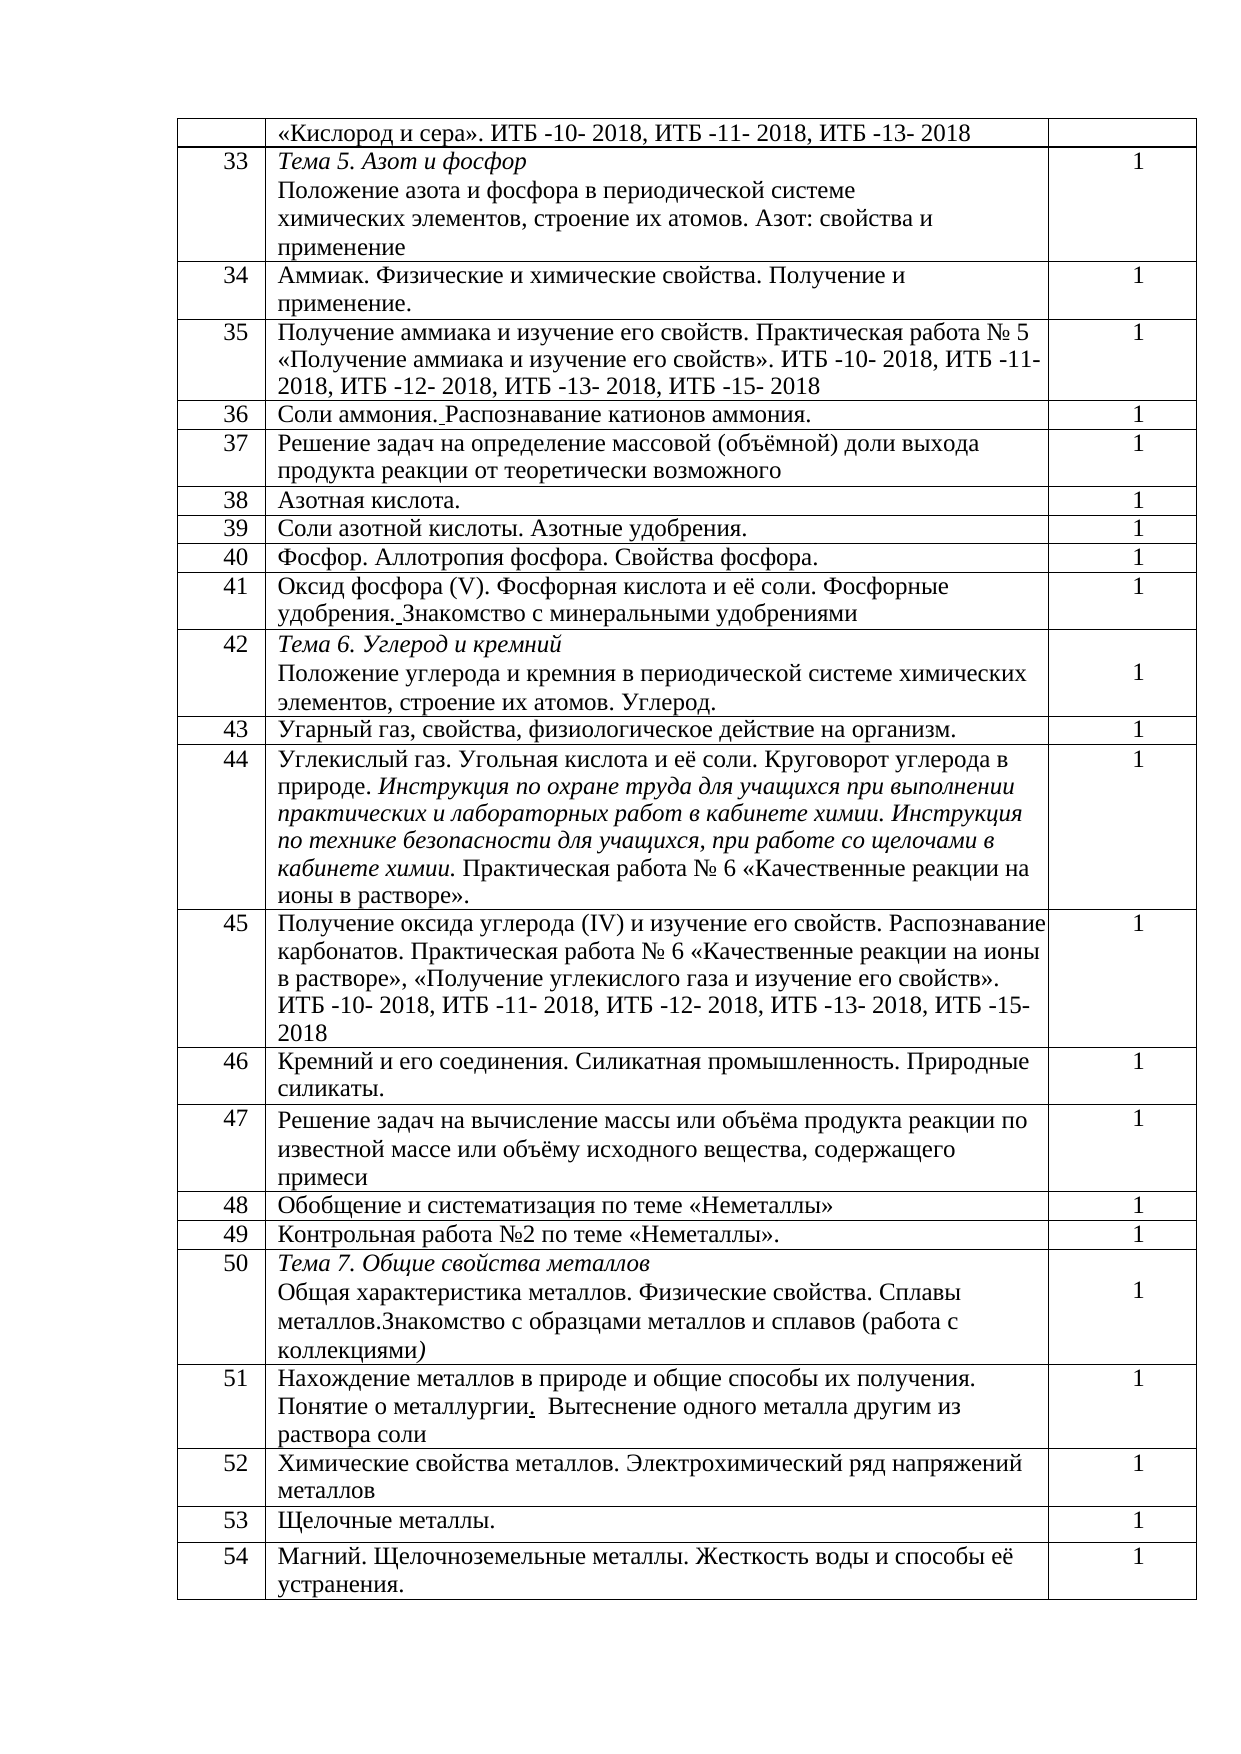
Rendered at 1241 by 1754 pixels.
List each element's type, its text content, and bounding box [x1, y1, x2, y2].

table_cell 1 [1049, 148, 1196, 261]
table_cell Аммиак. Физические и химические свойства. Получение и применение. [266, 262, 1048, 318]
table_cell 44 [178, 745, 265, 909]
table_cell 39 [178, 516, 265, 543]
table_cell 46 [178, 1048, 265, 1104]
table_cell Оксид фосфора (V). Фосфорная кислота и её соли. Фосфорные удобрения. Знакомство с минеральными удобрениями [266, 573, 1048, 629]
table_cell Кремний и его соединения. Силикатная промышленность. Природные силикаты. [266, 1048, 1048, 1104]
table_cell Соли аммония. Распознавание катионов аммония. [266, 401, 1048, 428]
table_cell 45 [178, 910, 265, 1047]
table_cell 1 [1049, 717, 1196, 744]
table_cell Тема 7. Общие свойства металлов Общая характеристика металлов. Физические свойства. Сплавы металлов.Знакомство с образцами металлов и сплавов (работа с коллекциями) [266, 1250, 1048, 1364]
table_cell 1 [1049, 1365, 1196, 1448]
table_cell 42 [178, 630, 265, 716]
table_cell 52 [178, 1449, 265, 1506]
table_cell 48 [178, 1192, 265, 1220]
table_cell 47 [178, 1105, 265, 1191]
table_cell Щелочные металлы. [266, 1507, 1048, 1542]
table_cell Магний. Щелочноземельные металлы. Жесткость воды и способы её устранения. [266, 1543, 1048, 1599]
table_cell 36 [178, 401, 265, 428]
table_cell Соли азотной кислоты. Азотные удобрения. [266, 516, 1048, 543]
table_cell 1 [1049, 1221, 1196, 1249]
table_cell Получение аммиака и изучение его свойств. Практическая работа № 5 «Получение аммиака и изучение его свойств». ИТБ -10- 2018, ИТБ -11- 2018, ИТБ -12- 2018, ИТБ -13- 2018, ИТБ -15- 2018 [266, 320, 1048, 399]
table_cell 1 [1049, 630, 1196, 716]
table_cell 43 [178, 717, 265, 744]
table_cell 1 [1049, 487, 1196, 514]
table_cell 1 [1049, 320, 1196, 399]
table_cell 33 [178, 148, 265, 261]
table_cell 41 [178, 573, 265, 629]
table_cell 49 [178, 1221, 265, 1249]
table_cell Тема 6. Углерод и кремний Положение углерода и кремния в периодической системе химических элементов, строение их атомов. Углерод. [266, 630, 1048, 716]
table_cell Нахождение металлов в природе и общие способы их получения. Понятие о металлургии. Вытеснение одного металла другим из раствора соли [266, 1365, 1048, 1448]
table_cell 53 [178, 1507, 265, 1542]
table_cell 1 [1049, 516, 1196, 543]
table_cell 1 [1049, 573, 1196, 629]
table_cell 1 [1049, 1048, 1196, 1104]
table_cell 35 [178, 320, 265, 399]
table_cell Химические свойства металлов. Электрохимический ряд напряжений металлов [266, 1449, 1048, 1506]
table_cell 1 [1049, 119, 1196, 146]
table_cell Азотная кислота. [266, 487, 1048, 514]
table_cell 40 [178, 544, 265, 572]
table_cell Углекислый газ. Угольная кислота и её соли. Круговорот углерода в природе. Инструкция по охране труда для учащихся при выполнении практических и лабораторных работ в кабинете химии. Инструкция по технике безопасности для учащихся, при работе со щелочами в кабинете химии. Практическая работа № 6 «Качественные реакции на ионы в растворе». [266, 745, 1048, 909]
table_cell 1 [1049, 430, 1196, 486]
table_cell Решение задач на вычисление массы или объёма продукта реакции по известной массе или объёму исходного вещества, содержащего примеси [266, 1105, 1048, 1191]
table_cell 32 [178, 119, 265, 146]
table_cell 54 [178, 1543, 265, 1599]
table_cell Обобщение и систематизация по теме «Неметаллы» [266, 1192, 1048, 1220]
table_cell 1 [1049, 1105, 1196, 1191]
table_cell Фосфор. Аллотропия фосфора. Свойства фосфора. [266, 544, 1048, 572]
table_cell Угарный газ, свойства, физиологическое действие на организм. [266, 717, 1048, 744]
table_cell Контрольная работа №2 по теме «Неметаллы». [266, 1221, 1048, 1249]
table_cell 34 [178, 262, 265, 318]
table_cell 1 [1049, 910, 1196, 1047]
table_cell 1 [1049, 745, 1196, 909]
table_cell 1 [1049, 401, 1196, 428]
table_cell 38 [178, 487, 265, 514]
table_cell 1 [1049, 1507, 1196, 1542]
table_cell 1 [1049, 1449, 1196, 1506]
table_cell 1 [1049, 1250, 1196, 1364]
table_cell 1 [1049, 544, 1196, 572]
table_cell Решение задач на определение массовой (объёмной) доли выхода продукта реакции от теоретически возможного [266, 430, 1048, 486]
table_cell 37 [178, 430, 265, 486]
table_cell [266, 119, 1048, 146]
table_cell 1 [1049, 1192, 1196, 1220]
table_cell 51 [178, 1365, 265, 1448]
table_cell 1 [1049, 1543, 1196, 1599]
table_cell 50 [178, 1250, 265, 1364]
table_cell Тема 5. Азот и фосфор Положение азота и фосфора в периодической системе химических элементов, строение их атомов. Азот: свойства и применение [266, 148, 1048, 261]
table_cell Получение оксида углерода (IV) и изучение его свойств. Распознавание карбонатов. Практическая работа № 6 «Качественные реакции на ионы в растворе», «Получение углекислого газа и изучение его свойств». ИТБ -10- 2018, ИТБ -11- 2018, ИТБ -12- 2018, ИТБ -13- 2018, ИТБ -15- 2018 [266, 910, 1048, 1047]
table_cell 1 [1049, 262, 1196, 318]
